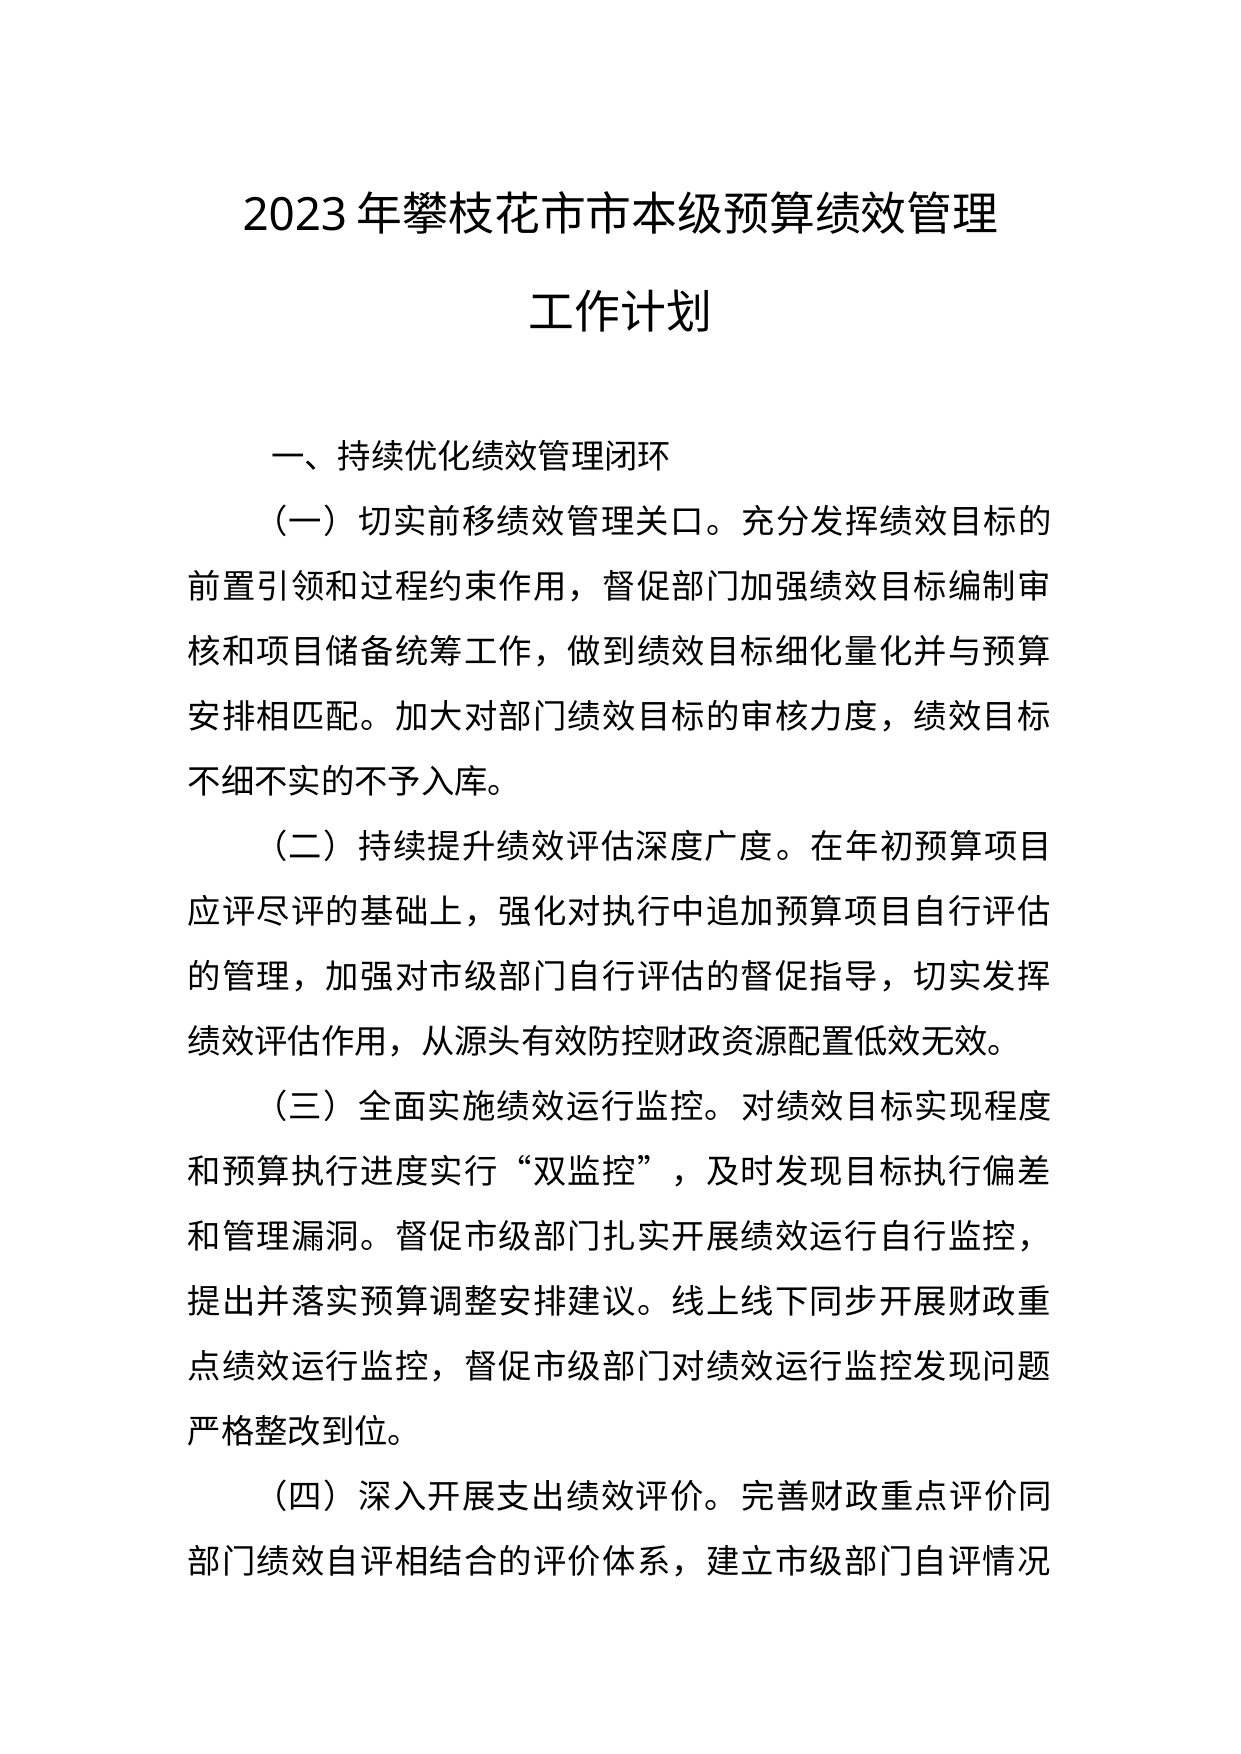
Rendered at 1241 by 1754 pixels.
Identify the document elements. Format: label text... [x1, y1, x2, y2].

text 工作计划 [187, 259, 1053, 357]
text 2023年攀枝花市市本级预算绩效管理 [187, 162, 1053, 259]
text （三）全面实施绩效运行监控。对绩效目标实现程度和预算执行进度实行“双监控”，及时发现目标执行偏差和管理漏洞。督促市级部门扎实开展绩效运行自行监控，提出并落实预算调整安排建议。线上线下同步开展财政重点绩效运行监控，督促市级部门对绩效运行监控发现问题严格整改到位。 [187, 1072, 1053, 1462]
text （二）持续提升绩效评估深度广度。在年初预算项目应评尽评的基础上，强化对执行中追加预算项目自行评估的管理，加强对市级部门自行评估的督促指导，切实发挥绩效评估作用，从源头有效防控财政资源配置低效无效。 [187, 812, 1053, 1072]
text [187, 1462, 1053, 1592]
text （一）切实前移绩效管理关口。充分发挥绩效目标的前置引领和过程约束作用，督促部门加强绩效目标编制审核和项目储备统筹工作，做到绩效目标细化量化并与预算安排相匹配。加大对部门绩效目标的审核力度，绩效目标不细不实的不予入库。 [187, 487, 1053, 812]
text 一、持续优化绩效管理闭环 [187, 422, 1053, 487]
